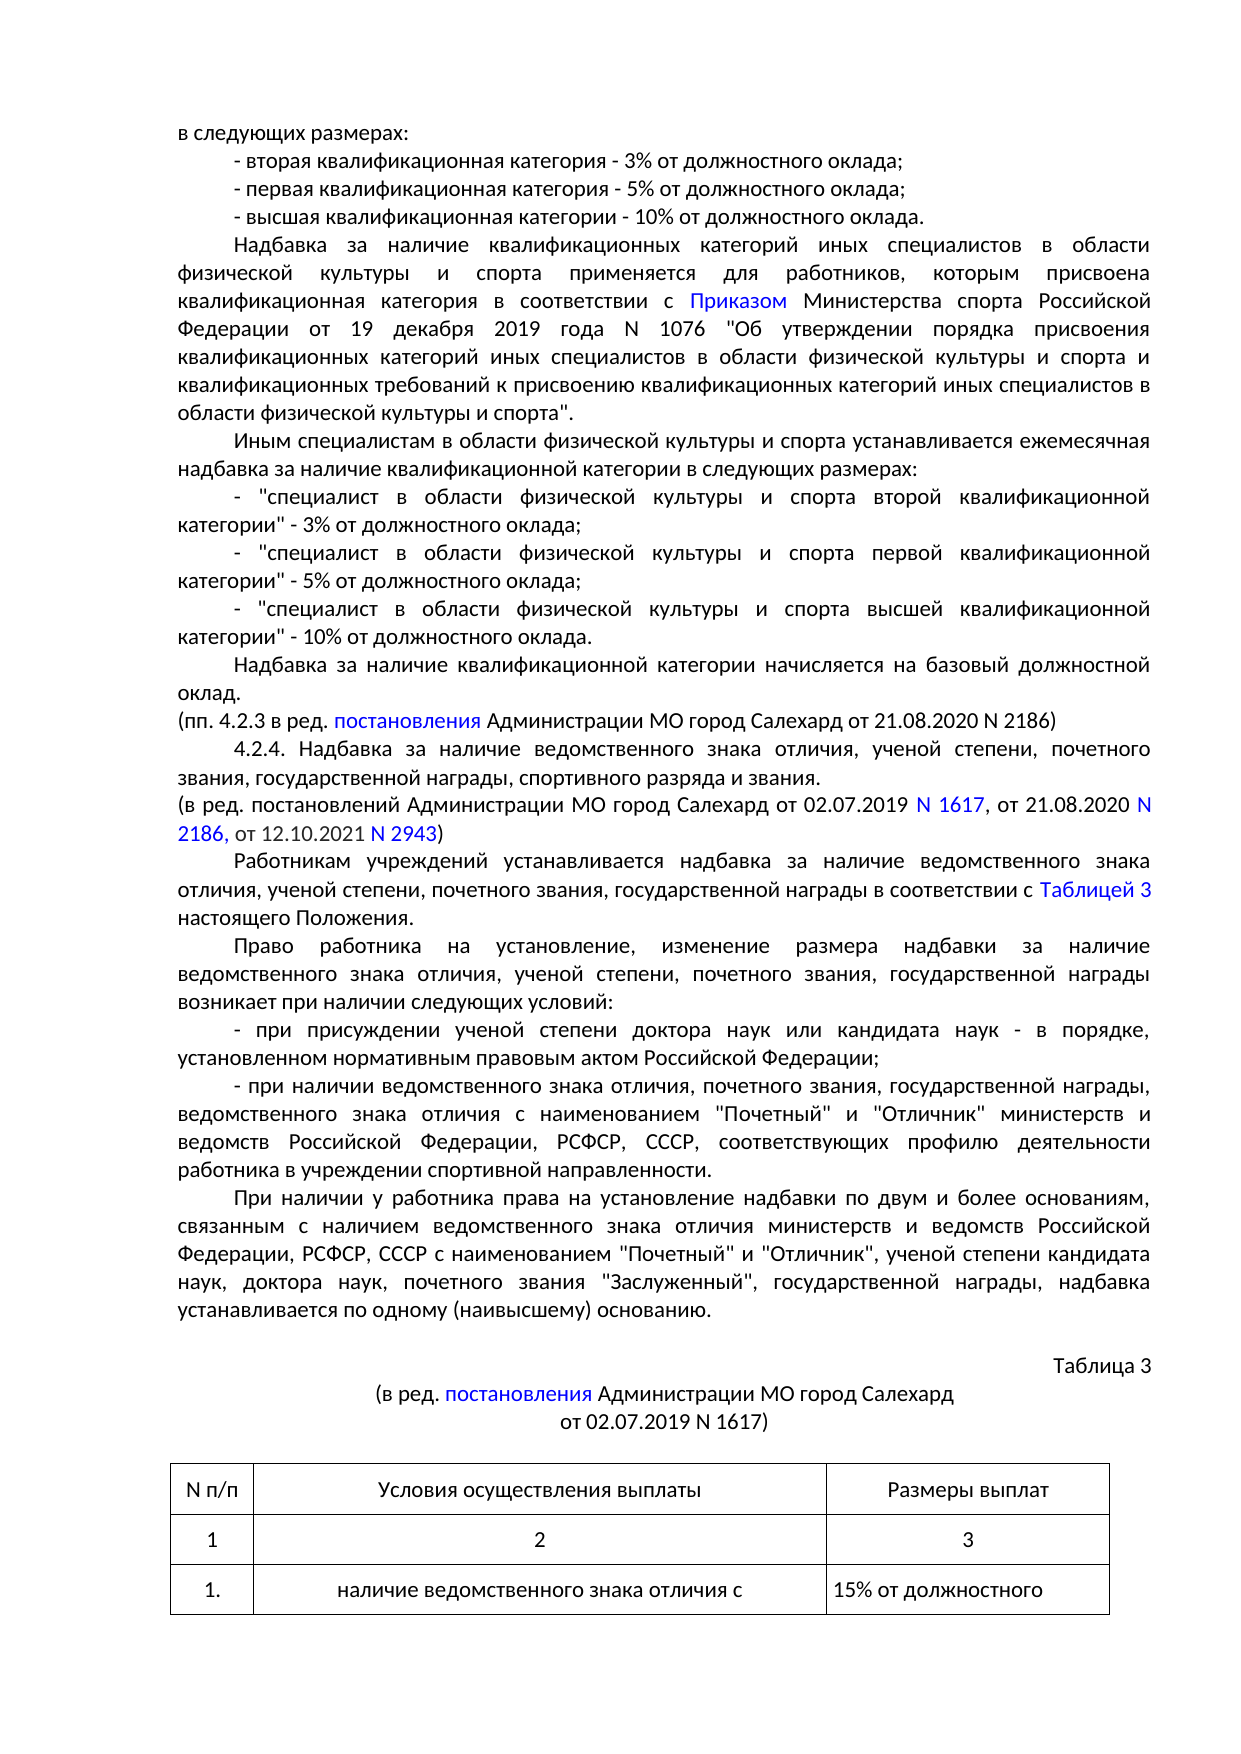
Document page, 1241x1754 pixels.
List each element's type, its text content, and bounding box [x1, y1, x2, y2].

table_header Размеры выплат [827, 1464, 1109, 1513]
text Работникам учреждений устанавливается надбавка за наличие ведомственного знака отличия, ученой степени, почетного звания, государственной награды в соответствии с Таблицей 3 настоящего Положения. [177, 847, 1152, 931]
table_cell 3 [827, 1515, 1109, 1564]
text (пп. 4.2.3 в ред. постановления Администрации МО город Салехард от 21.08.2020 N 2186) [177, 707, 1152, 734]
text - "специалист в области физической культуры и спорта первой квалификационной категории" - 5% от должностного оклада; [177, 538, 1152, 594]
text Иным специалистам в области физической культуры и спорта устанавливается ежемесячная надбавка за наличие квалификационной категории в следующих размерах: [177, 426, 1152, 482]
text - при наличии ведомственного знака отличия, почетного звания, государственной награды, ведомственного знака отличия с наименованием "Почетный" и "Отличник" министерств и ведомств Российской Федерации, РСФСР, СССР, соответствующих профилю деятельности работника в учреждении спортивной направленности. [177, 1071, 1152, 1183]
text Таблица 3 [177, 1351, 1152, 1379]
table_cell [827, 1565, 1109, 1614]
text - "специалист в области физической культуры и спорта второй квалификационной категории" - 3% от должностного оклада; [177, 482, 1152, 538]
text 4.2.4. Надбавка за наличие ведомственного знака отличия, ученой степени, почетного звания, государственной награды, спортивного разряда и звания. [177, 734, 1152, 791]
text При наличии у работника права на установление надбавки по двум и более основаниям, связанным с наличием ведомственного знака отличия министерств и ведомств Российской Федерации, РСФСР, СССР с наименованием "Почетный" и "Отличник", ученой степени кандидата наук, доктора наук, почетного звания "Заслуженный", государственной награды, надбавка устанавливается по одному (наивысшему) основанию. [177, 1183, 1152, 1323]
text - высшая квалификационная категории - 10% от должностного оклада. [177, 202, 1152, 230]
text Право работника на установление, изменение размера надбавки за наличие ведомственного знака отличия, ученой степени, почетного звания, государственной награды возникает при наличии следующих условий: [177, 931, 1152, 1015]
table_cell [254, 1565, 826, 1614]
text (в ред. постановления Администрации МО город Салехард [177, 1379, 1152, 1407]
text - первая квалификационная категория - 5% от должностного оклада; [177, 174, 1152, 202]
table_cell 2 [254, 1515, 826, 1564]
text Надбавка за наличие квалификационных категорий иных специалистов в области физической культуры и спорта применяется для работников, которым присвоена квалификационная категория в соответствии с Приказом Министерства спорта Российской Федерации от 19 декабря 2019 года N 1076 "Об утверждении порядка присвоения квалификационных категорий иных специалистов в области физической культуры и спорта и квалификационных требований к присвоению квалификационных категорий иных специалистов в области физической культуры и спорта". [177, 230, 1152, 426]
text от 02.07.2019 N 1617) [177, 1407, 1152, 1435]
text - при присуждении ученой степени доктора наук или кандидата наук - в порядке, установленном нормативным правовым актом Российской Федерации; [177, 1015, 1152, 1071]
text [177, 118, 1152, 146]
text (в ред. постановлений Администрации МО город Салехард от 02.07.2019 N 1617, от 21.08.2020 N 2186, от 12.10.2021 N 2943) [177, 791, 1152, 847]
table_header Условия осуществления выплаты [254, 1464, 826, 1513]
text Надбавка за наличие квалификационной категории начисляется на базовый должностной оклад. [177, 651, 1152, 707]
table_header N п/п [171, 1464, 253, 1513]
text - "специалист в области физической культуры и спорта высшей квалификационной категории" - 10% от должностного оклада. [177, 594, 1152, 651]
text - вторая квалификационная категория - 3% от должностного оклада; [177, 146, 1152, 174]
table_cell 1. [171, 1565, 253, 1614]
table_cell 1 [171, 1515, 253, 1564]
